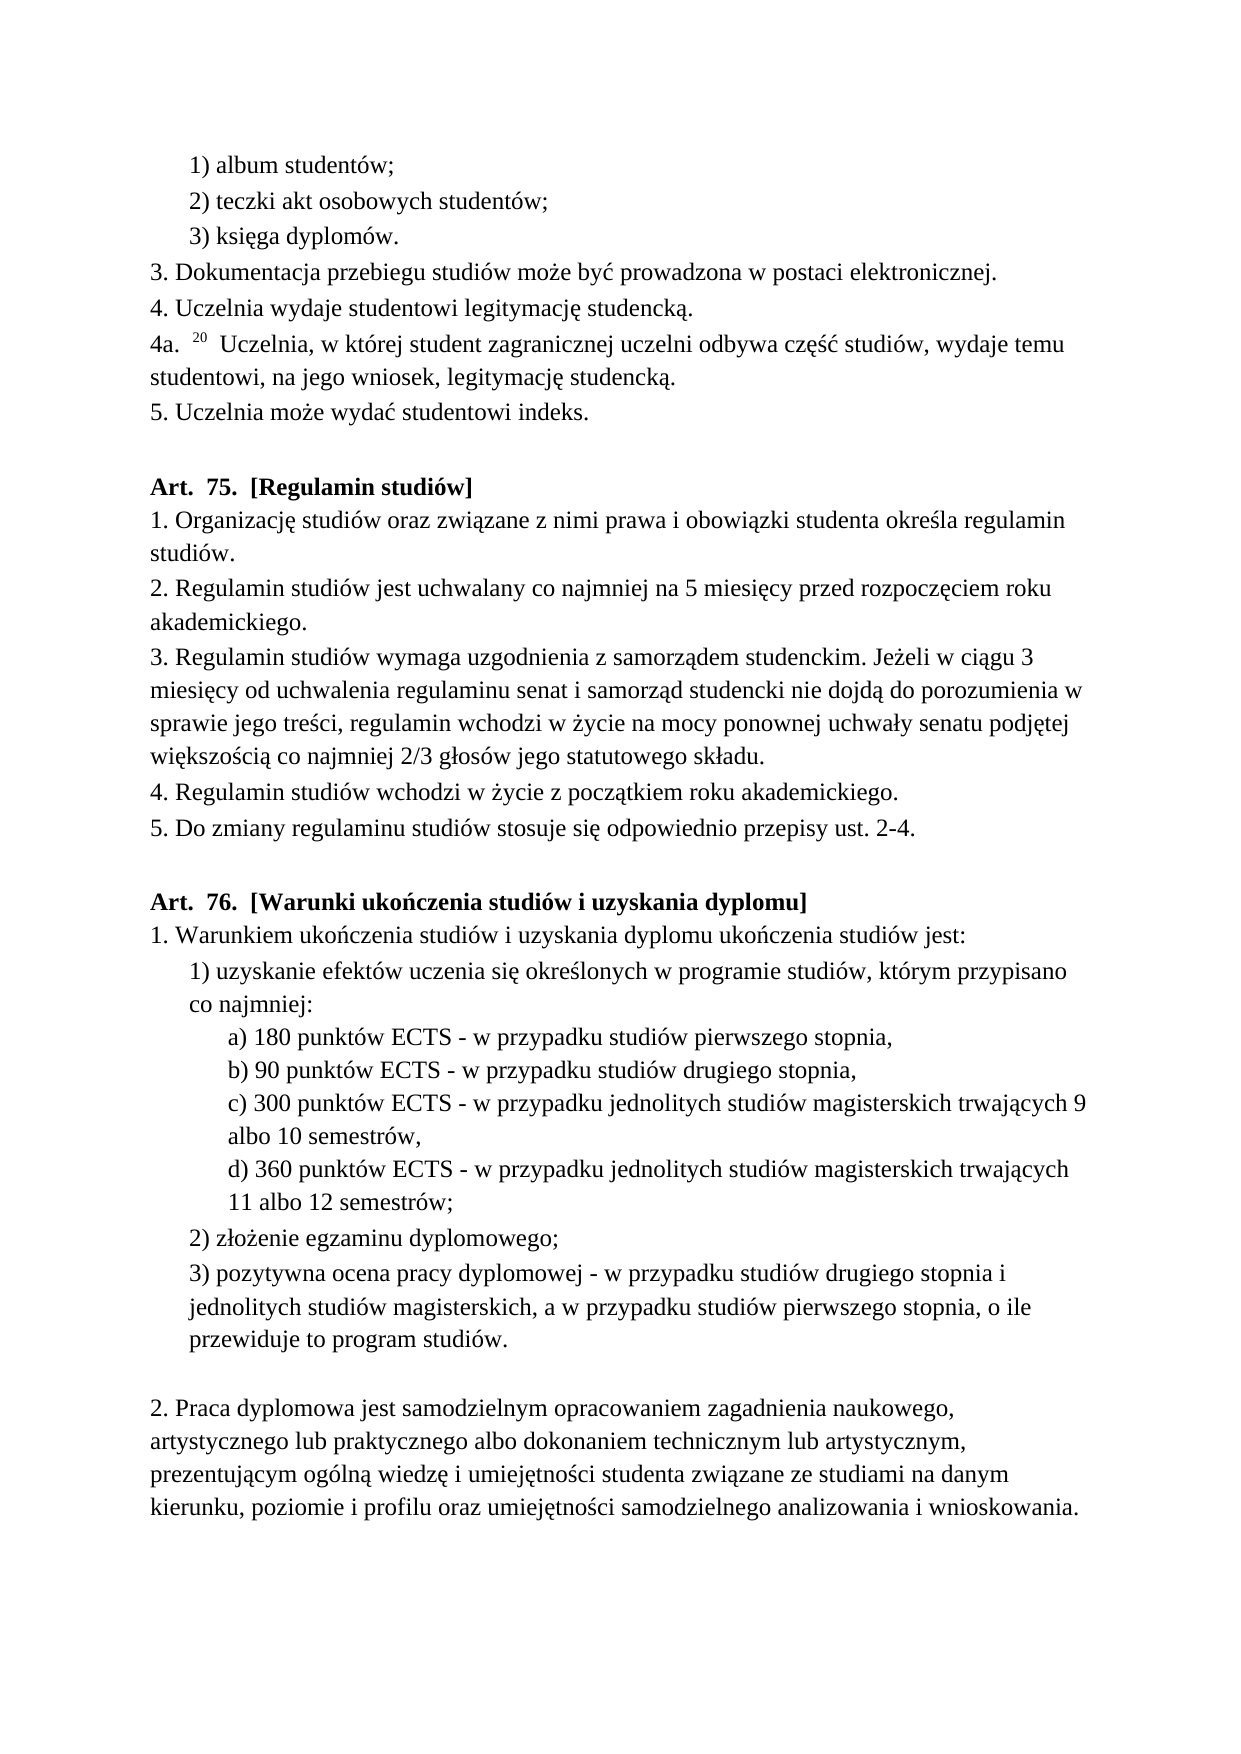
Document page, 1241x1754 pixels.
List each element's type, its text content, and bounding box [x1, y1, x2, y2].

text 1. Organizację studiów oraz związane z nimi prawa i obowiązki studenta określa regulamin studiów. [150, 505, 1090, 567]
text 1. Warunkiem ukończenia studiów i uzyskania dyplomu ukończenia studiów jest: [150, 920, 1090, 949]
text 5. Do zmiany regulaminu studiów stosuje się odpowiednio przepisy ust. 2-4. [150, 813, 1090, 842]
text 3) pozytywna ocena pracy dyplomowej - w przypadku studiów drugiego stopnia i jednolitych studiów magisterskich, a w przypadku studiów pierwszego stopnia, o ile przewiduje to program studiów. [189, 1258, 1090, 1353]
text 2) teczki akt osobowych studentów; [189, 186, 1090, 214]
text a) 180 punktów ECTS - w przypadku studiów pierwszego stopnia, [228, 1022, 1090, 1051]
text 3) księga dyplomów. [189, 221, 1090, 250]
text 4. Uczelnia wydaje studentowi legitymację studencką. [150, 293, 1090, 322]
text 5. Uczelnia może wydać studentowi indeks. [150, 397, 1090, 426]
text 1) album studentów; [189, 150, 1090, 179]
text Art. 76. [Warunki ukończenia studiów i uzyskania dyplomu] [150, 887, 1090, 916]
text d) 360 punktów ECTS - w przypadku jednolitych studiów magisterskich trwających 11 albo 12 semestrów; [228, 1154, 1090, 1216]
text 2. Regulamin studiów jest uchwalany co najmniej na 5 miesięcy przed rozpoczęciem roku akademickiego. [150, 573, 1090, 635]
text 3. Dokumentacja przebiegu studiów może być prowadzona w postaci elektronicznej. [150, 257, 1090, 286]
text 3. Regulamin studiów wymaga uzgodnienia z samorządem studenckim. Jeżeli w ciągu 3 miesięcy od uchwalenia regulaminu senat i samorząd studencki nie dojdą do porozumienia w sprawie jego treści, regulamin wchodzi w życie na mocy ponownej uchwały senatu podjętej większością co najmniej 2/3 głosów jego statutowego składu. [150, 642, 1090, 770]
text 2) złożenie egzaminu dyplomowego; [189, 1223, 1090, 1252]
text Art. 75. [Regulamin studiów] [150, 472, 1090, 501]
text 2. Praca dyplomowa jest samodzielnym opracowaniem zagadnienia naukowego, artystycznego lub praktycznego albo dokonaniem technicznym lub artystycznym, prezentującym ogólną wiedzę i umiejętności studenta związane ze studiami na danym kierunku, poziomie i profilu oraz umiejętności samodzielnego analizowania i wnioskowania. [150, 1393, 1090, 1521]
text b) 90 punktów ECTS - w przypadku studiów drugiego stopnia, [228, 1055, 1090, 1084]
text c) 300 punktów ECTS - w przypadku jednolitych studiów magisterskich trwających 9 albo 10 semestrów, [228, 1088, 1090, 1150]
text 4. Regulamin studiów wchodzi w życie z początkiem roku akademickiego. [150, 777, 1090, 806]
text 1) uzyskanie efektów uczenia się określonych w programie studiów, którym przypisano co najmniej: [189, 956, 1090, 1018]
text 4a. 20 Uczelnia, w której student zagranicznej uczelni odbywa część studiów, wydaje temu studentowi, na jego wniosek, legitymację studencką. [150, 329, 1090, 390]
